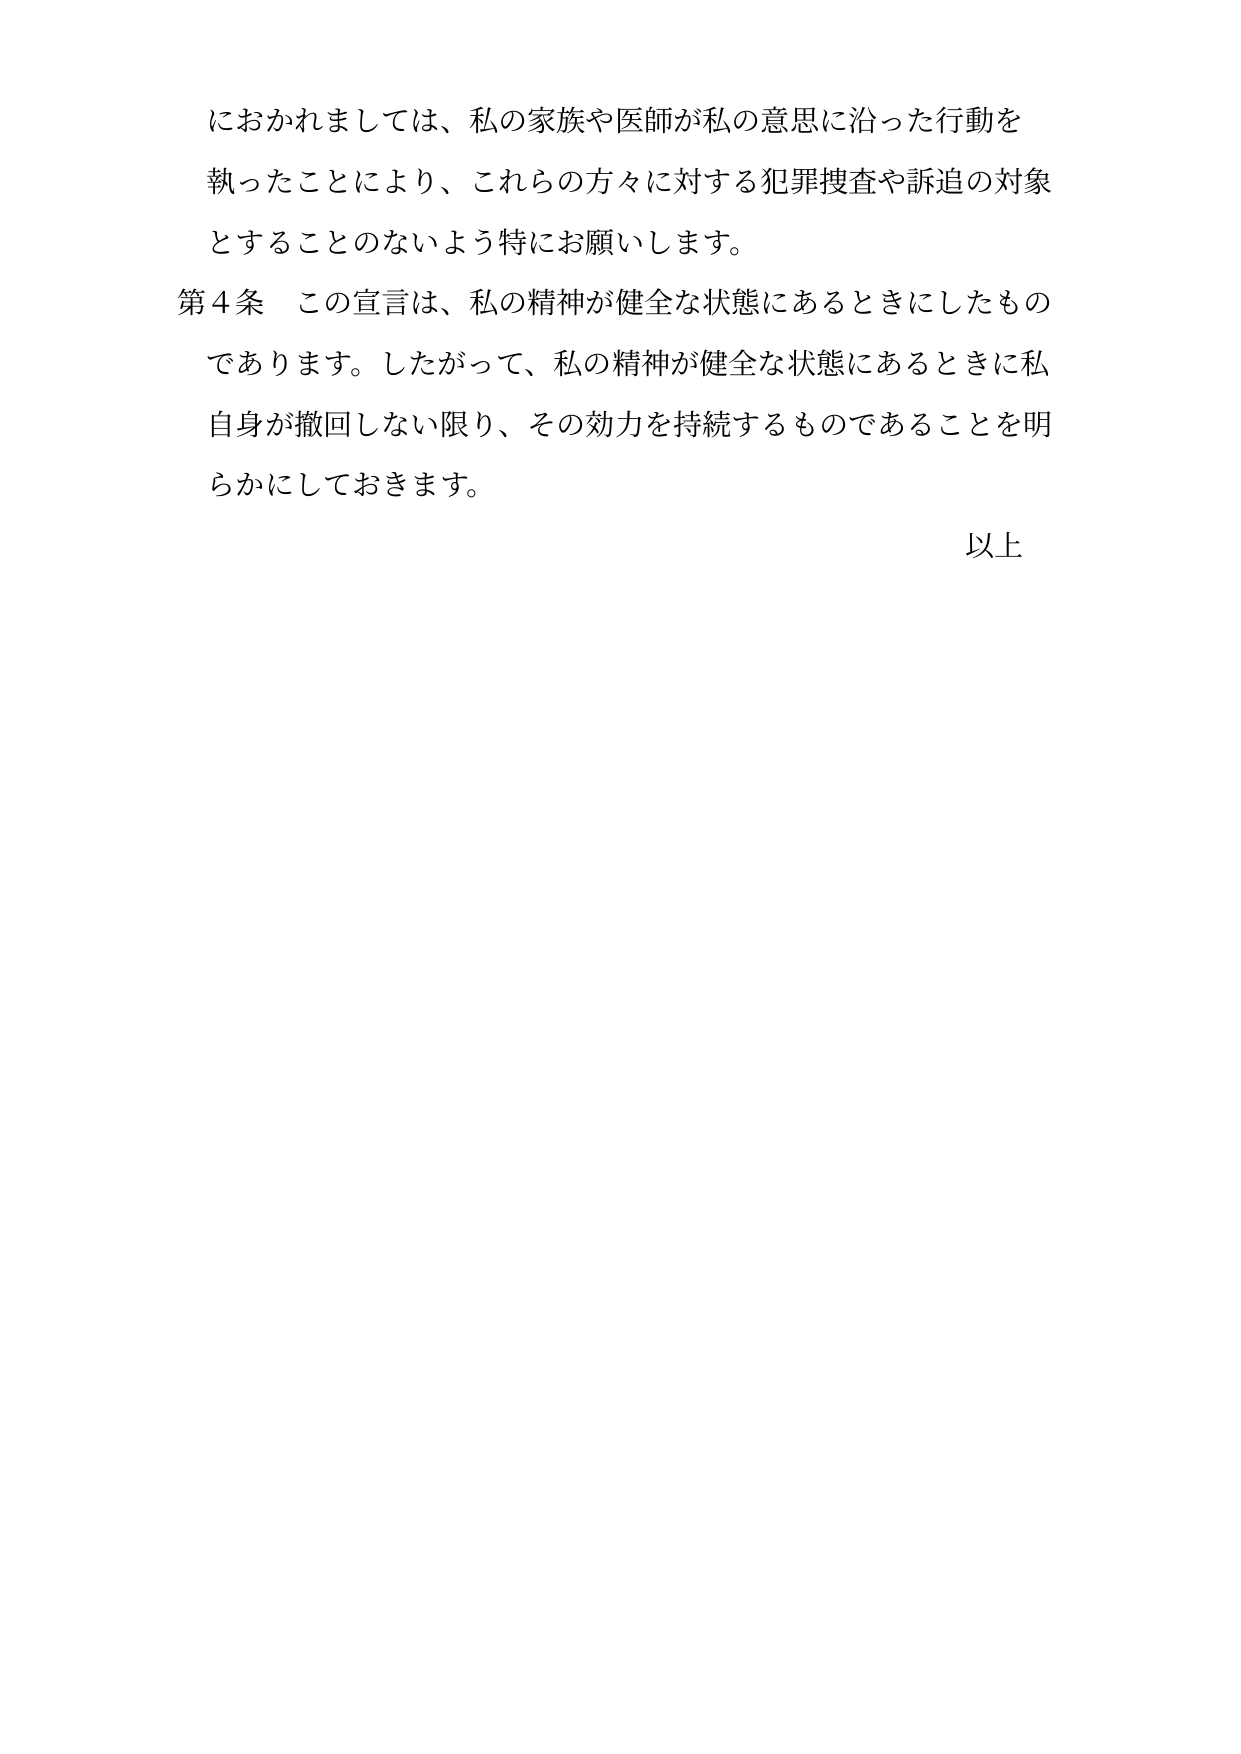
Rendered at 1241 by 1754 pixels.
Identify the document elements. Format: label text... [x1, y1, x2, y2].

text 以上 [177, 513, 1063, 574]
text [177, 89, 1063, 271]
text 第４条 この宣言は、私の精神が健全な状態にあるときにしたものであります。したがって、私の精神が健全な状態にあるときに私自身が撤回しない限り、その効力を持続するものであることを明らかにしておきます。 [177, 271, 1063, 513]
